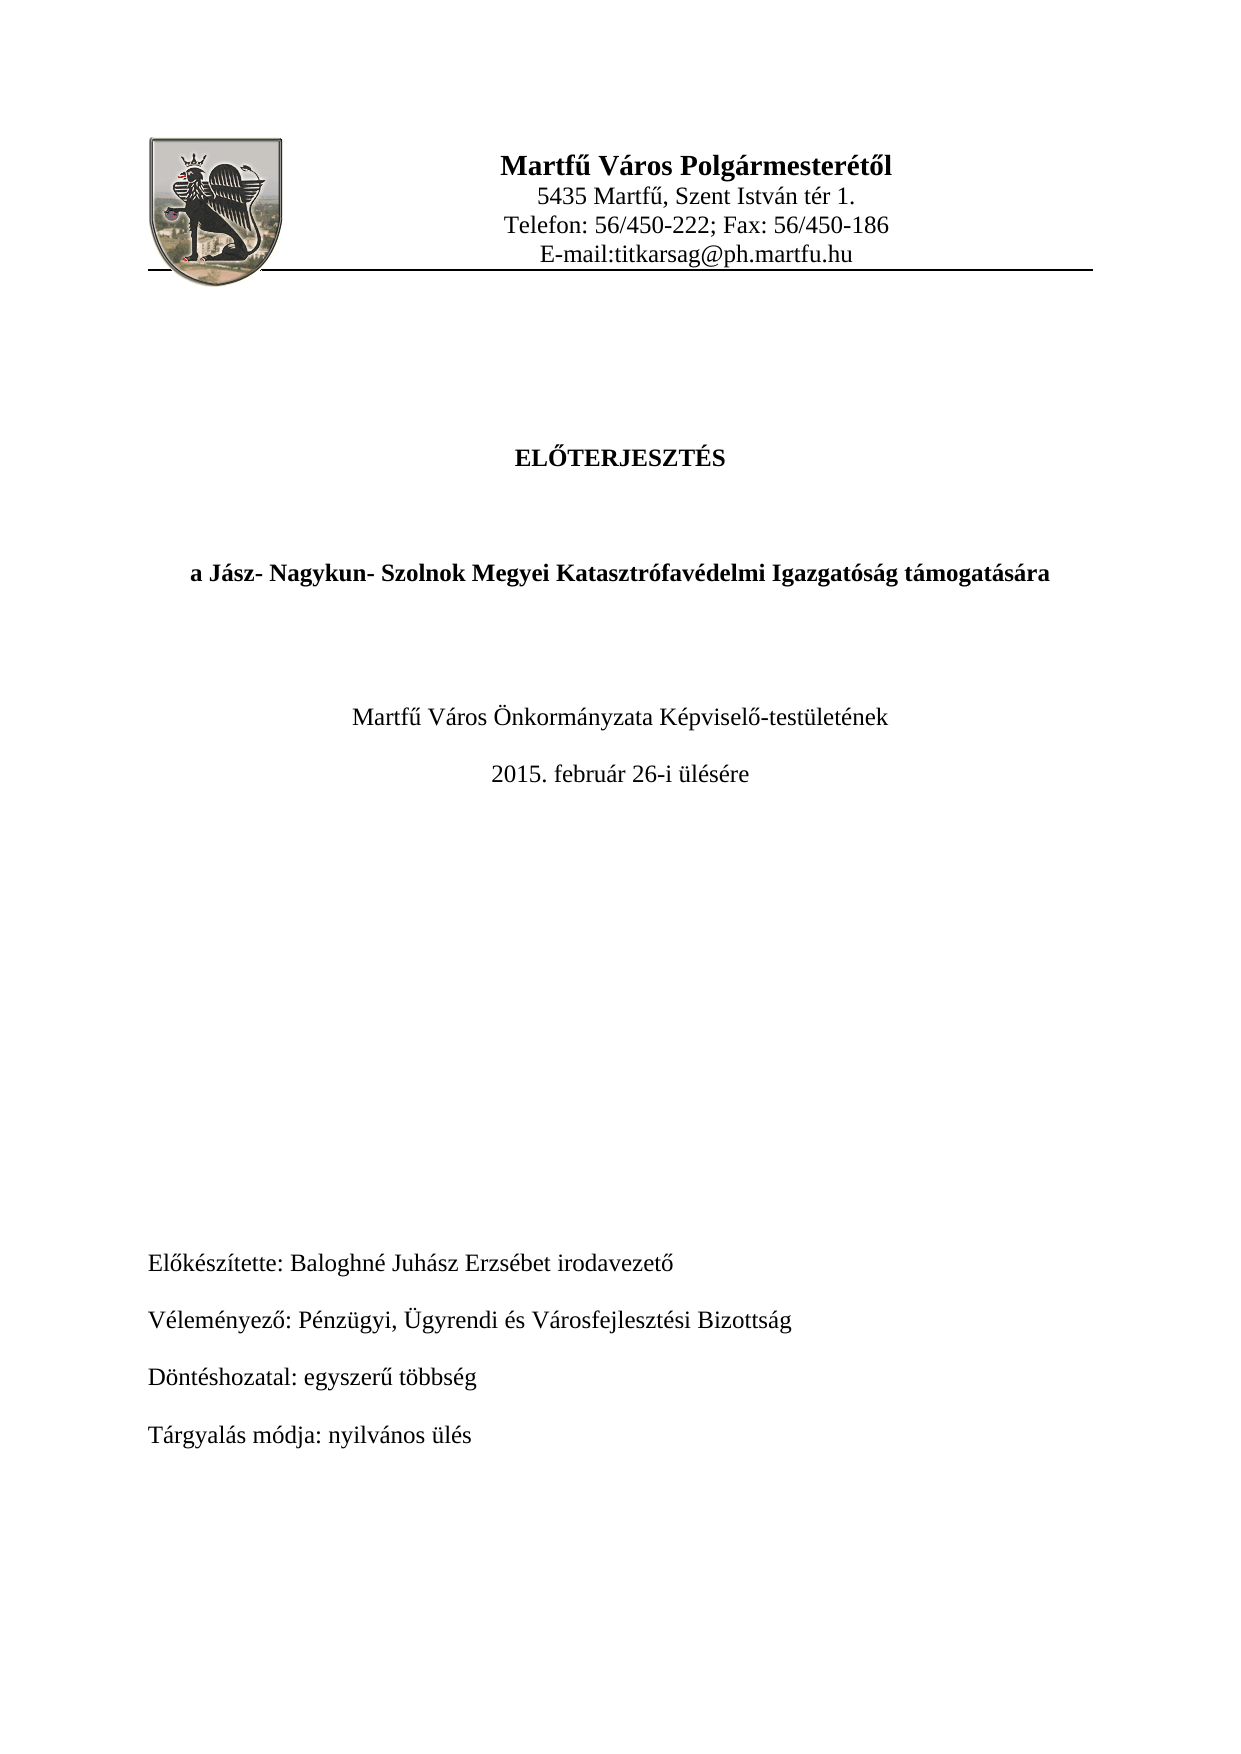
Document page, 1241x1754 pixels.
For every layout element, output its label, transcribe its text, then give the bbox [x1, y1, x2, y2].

text Előkészítette: Baloghné Juhász Erzsébet irodavezető [148, 1248, 1093, 1277]
text 5435 Martfű, Szent István tér 1. [284, 181, 1093, 210]
picture [147, 136, 284, 287]
title a Jász- Nagykun- Szolnok Megyei Katasztrófavédelmi Igazgatóság támogatására [148, 558, 1093, 587]
text Tárgyalás módja: nyilvános ülés [148, 1420, 1093, 1448]
text 2015. február 26-i ülésére [148, 759, 1093, 788]
text E-mail:titkarsag@ph.martfu.hu [284, 239, 1093, 269]
text Martfű Város Polgármesterétől [284, 148, 1093, 181]
text Telefon: 56/450-222; Fax: 56/450-186 [284, 210, 1093, 239]
text Döntéshozatal: egyszerű többség [148, 1362, 1093, 1391]
text Martfű Város Önkormányzata Képviselő-testületének [148, 702, 1093, 731]
text Véleményező: Pénzügyi, Ügyrendi és Városfejlesztési Bizottság [148, 1305, 1093, 1333]
title ELŐTERJESZTÉS [148, 443, 1093, 472]
